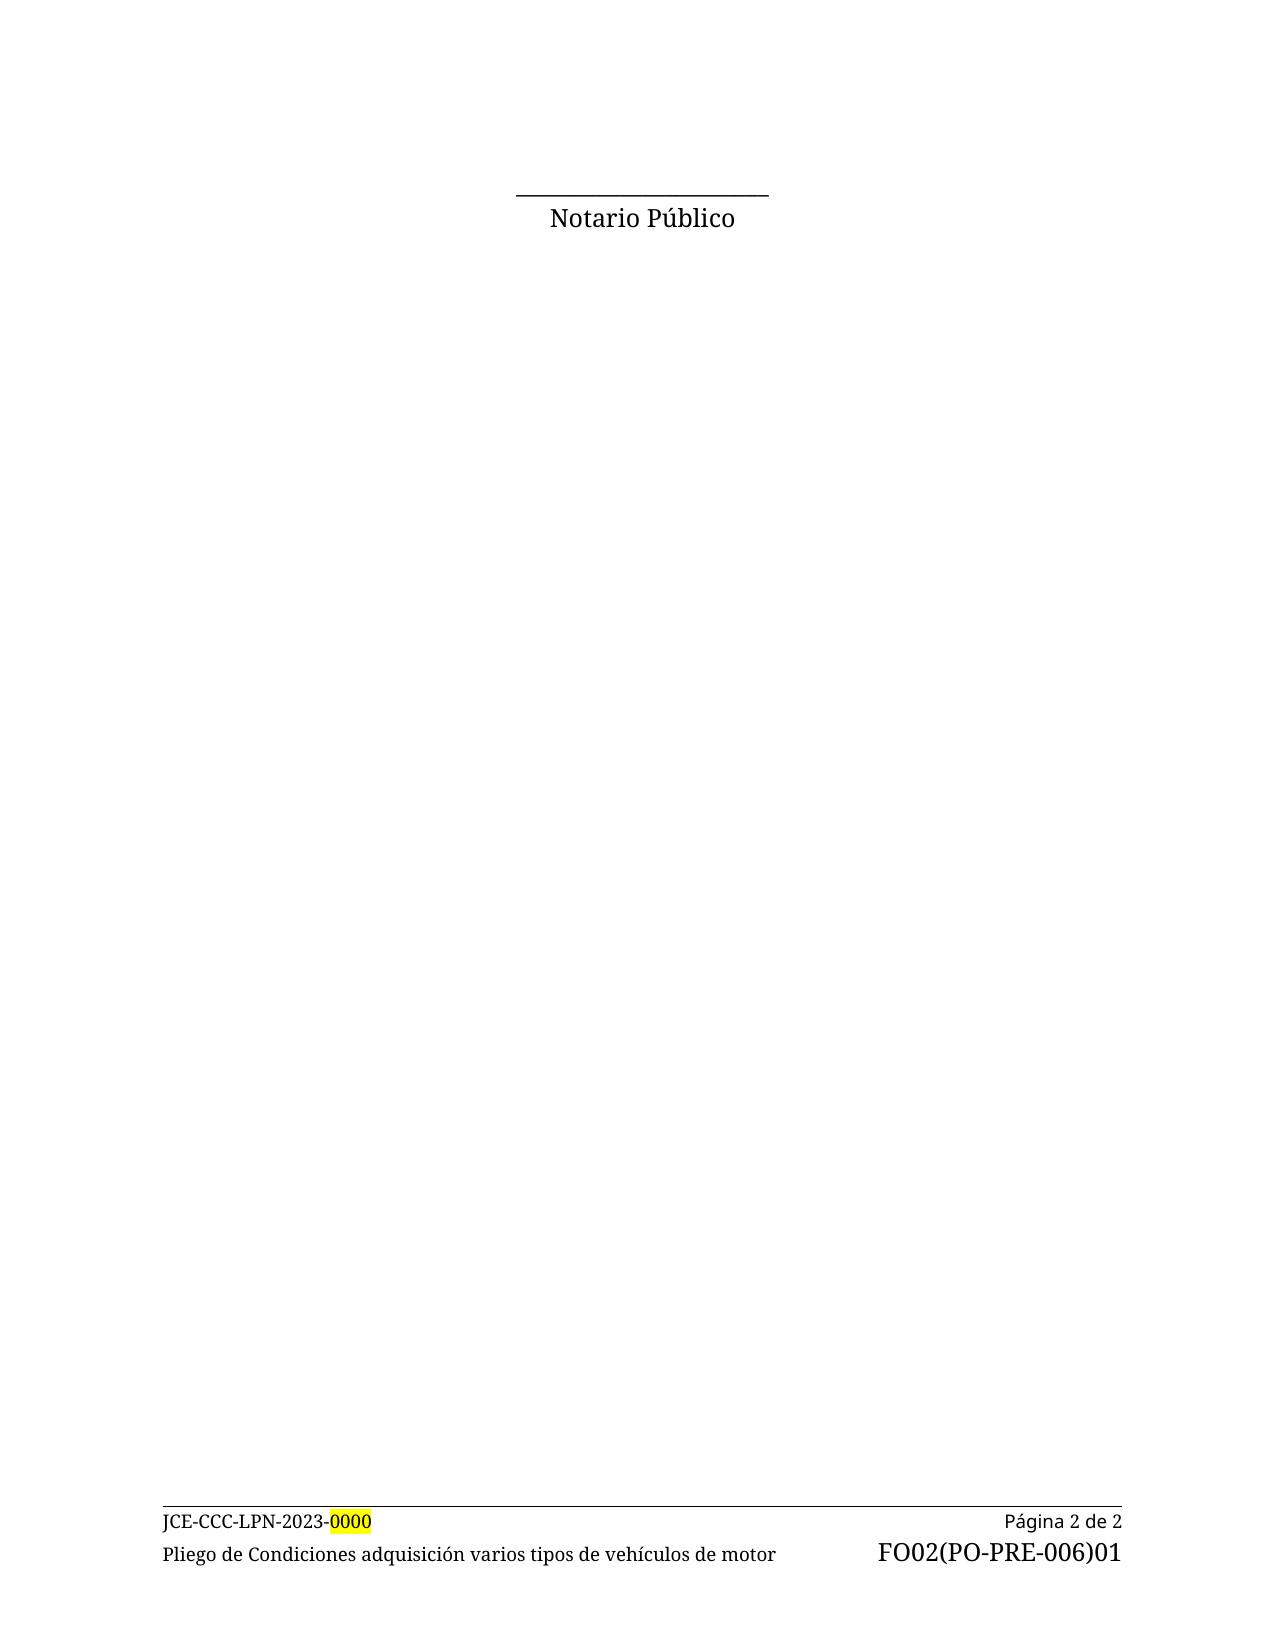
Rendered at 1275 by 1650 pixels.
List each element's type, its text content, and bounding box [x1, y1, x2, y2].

text ______________________ [162, 167, 1122, 201]
text Notario Público [162, 201, 1122, 235]
